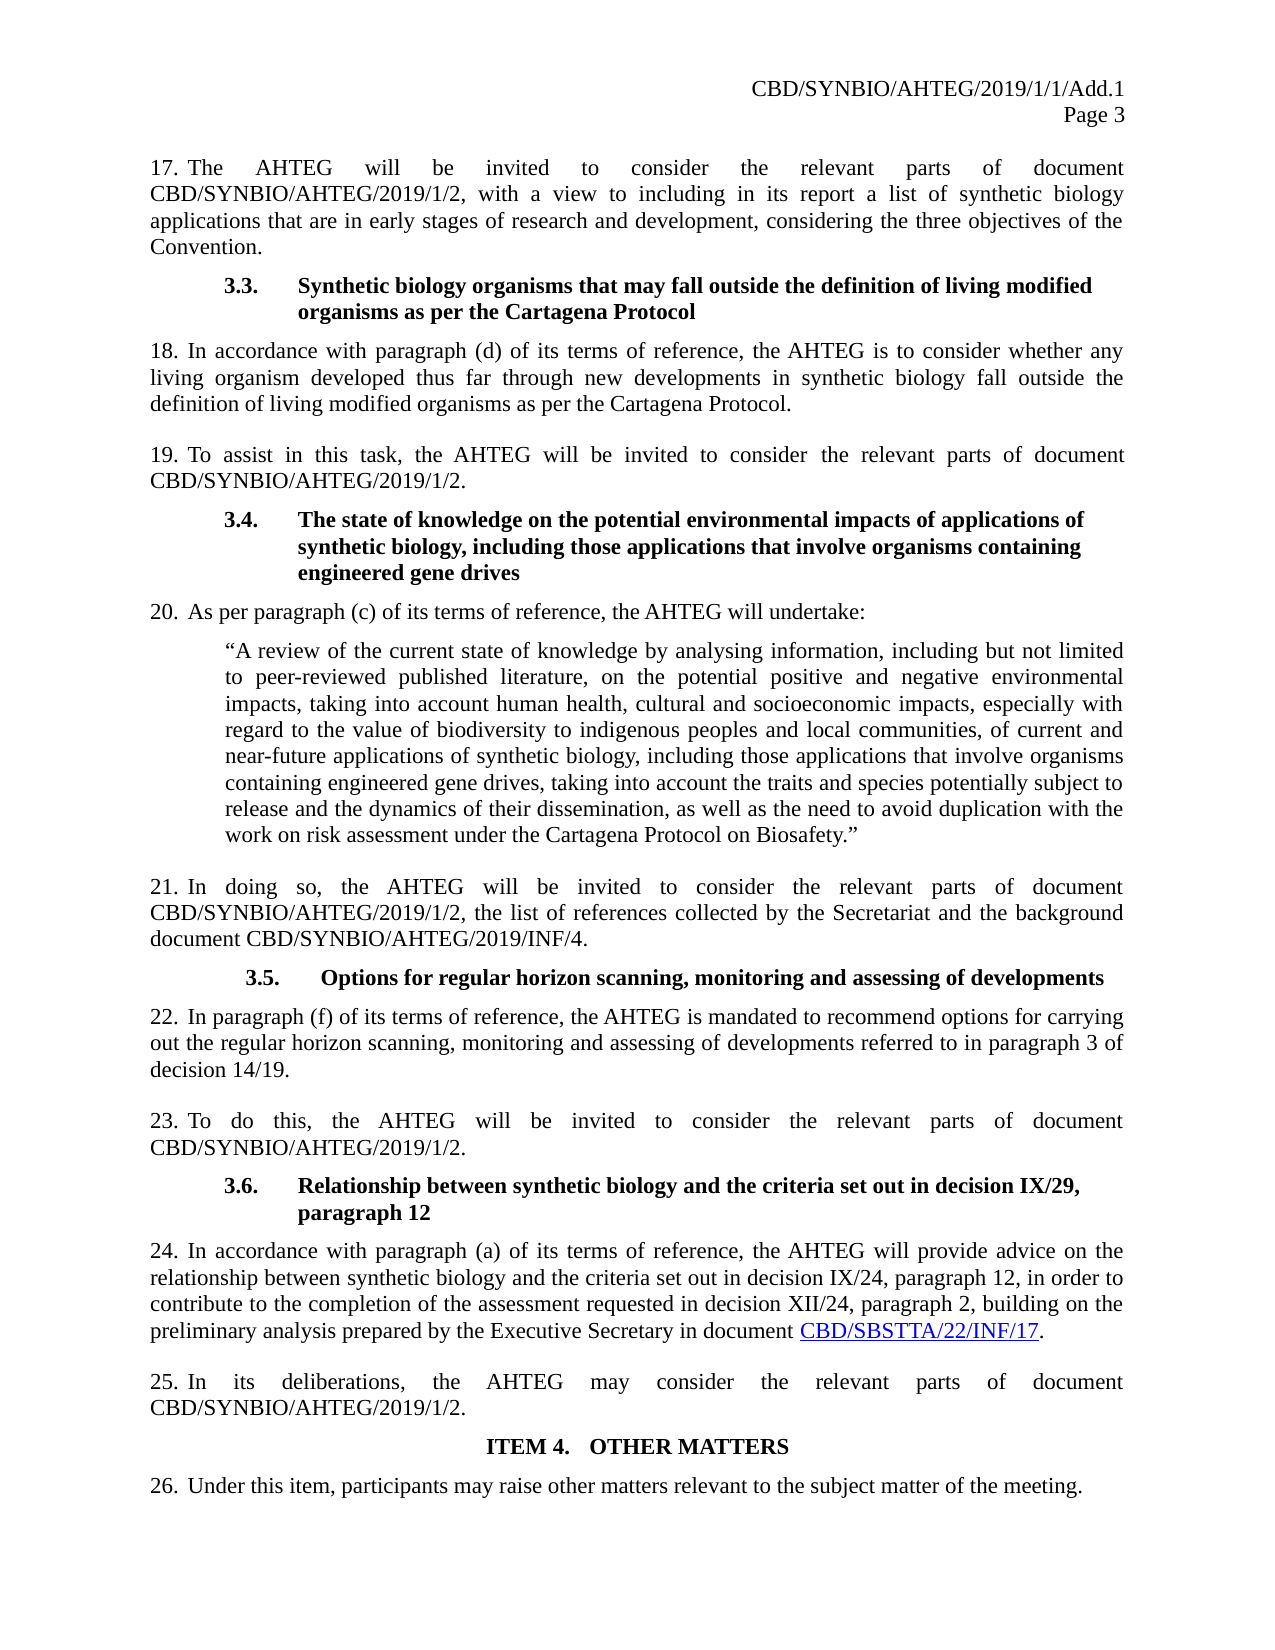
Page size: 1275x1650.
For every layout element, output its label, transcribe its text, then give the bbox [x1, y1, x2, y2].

text To assist in this task, the AHTEG will be invited to consider the relevant parts of document CBD/SYNBIO/AHTEG/2019/1/2. [150, 441, 1125, 494]
text Under this item, participants may raise other matters relevant to the subject matter of the meeting. [150, 1472, 1125, 1498]
subtitle 3.5. Options for regular horizon scanning, monitoring and assessing of developments [225, 964, 1125, 991]
text In accordance with paragraph (d) of its terms of reference, the AHTEG is to consider whether any living organism developed thus far through new developments in synthetic biology fall outside the definition of living modified organisms as per the Cartagena Protocol. [150, 337, 1125, 416]
text In accordance with paragraph (a) of its terms of reference, the AHTEG will provide advice on the relationship between synthetic biology and the criteria set out in decision IX/24, paragraph 12, in order to contribute to the completion of the assessment requested in decision XII/24, paragraph 2, building on the preliminary analysis prepared by the Executive Secretary in document CBD/SBSTTA/22/INF/17. [150, 1238, 1125, 1343]
list “A review of the current state of knowledge by analysing information, including but not limited to peer-reviewed published literature, on the potential positive and negative environmental impacts, taking into account human health, cultural and socioeconomic impacts, especially with regard to the value of biodiversity to indigenous peoples and local communities, of current and near-future applications of synthetic biology, including those applications that involve organisms containing engineered gene drives, taking into account the traits and species potentially subject to release and the dynamics of their dissemination, as well as the need to avoid duplication with the work on risk assessment under the Cartagena Protocol on Biosafety.” [225, 637, 1125, 848]
text As per paragraph (c) of its terms of reference, the AHTEG will undertake: [150, 598, 1125, 624]
text To do this, the AHTEG will be invited to consider the relevant parts of document CBD/SYNBIO/AHTEG/2019/1/2. [150, 1107, 1125, 1160]
text The AHTEG will be invited to consider the relevant parts of document CBD/SYNBIO/AHTEG/2019/1/2, with a view to including in its report a list of synthetic biology applications that are in early stages of research and development, considering the three objectives of the Convention. [150, 154, 1125, 259]
subtitle 3.6. Relationship between synthetic biology and the criteria set out in decision IX/29, paragraph 12 [224, 1172, 1125, 1225]
text In its deliberations, the AHTEG may consider the relevant parts of document CBD/SYNBIO/AHTEG/2019/1/2. [150, 1368, 1125, 1421]
subtitle Item 4. Other matters [150, 1433, 1125, 1459]
text In doing so, the AHTEG will be invited to consider the relevant parts of document CBD/SYNBIO/AHTEG/2019/1/2, the list of references collected by the Secretariat and the background document CBD/SYNBIO/AHTEG/2019/INF/4. [150, 873, 1125, 952]
subtitle 3.3. Synthetic biology organisms that may fall outside the definition of living modified organisms as per the Cartagena Protocol [224, 272, 1125, 325]
subtitle 3.4. The state of knowledge on the potential environmental impacts of applications of synthetic biology, including those applications that involve organisms containing engineered gene drives [224, 506, 1125, 586]
text In paragraph (f) of its terms of reference, the AHTEG is mandated to recommend options for carrying out the regular horizon scanning, monitoring and assessing of developments referred to in paragraph 3 of decision 14/19. [150, 1003, 1125, 1082]
